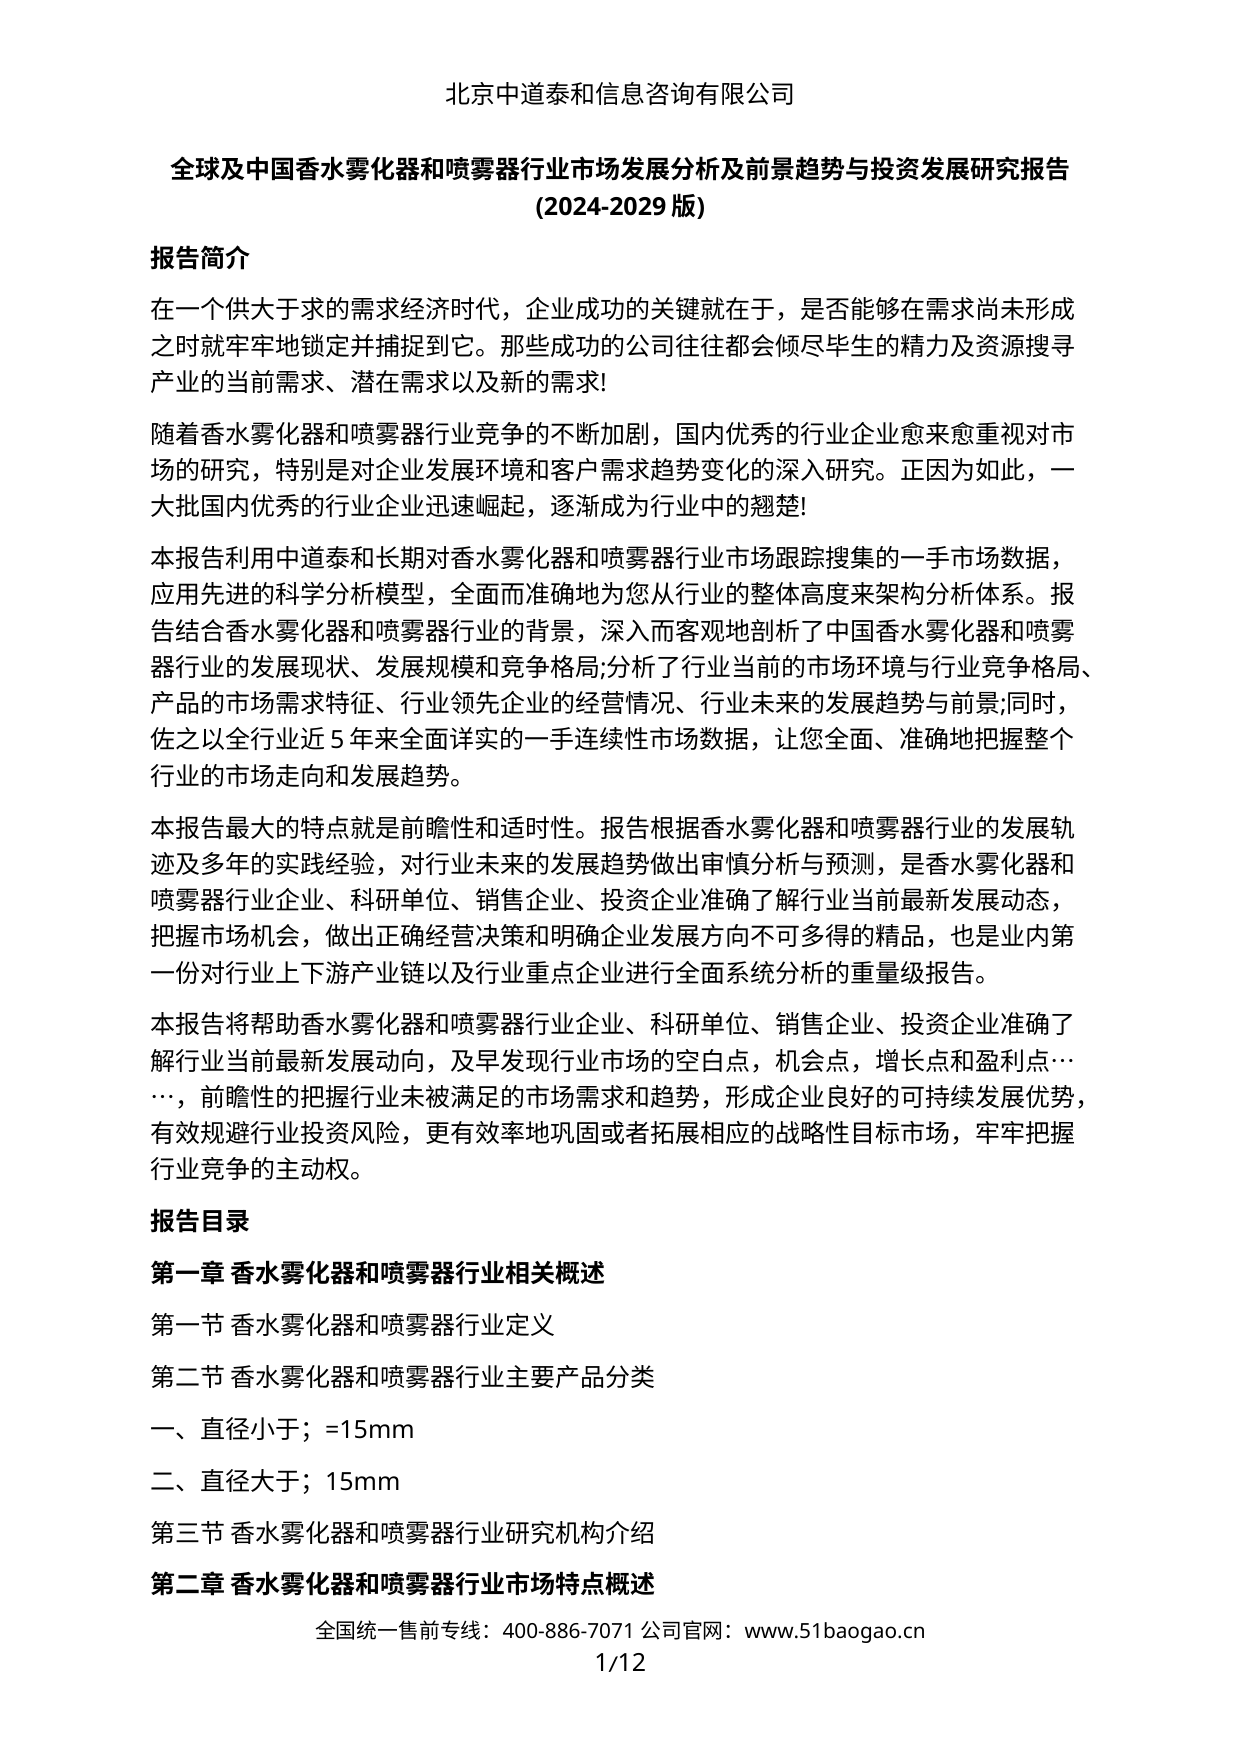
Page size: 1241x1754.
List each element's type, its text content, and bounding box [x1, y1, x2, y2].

text 本报告利用中道泰和长期对香水雾化器和喷雾器行业市场跟踪搜集的一手市场数据，应用先进的科学分析模型，全面而准确地为您从行业的整体高度来架构分析体系。报告结合香水雾化器和喷雾器行业的背景，深入而客观地剖析了中国香水雾化器和喷雾器行业的发展现状、发展规模和竞争格局;分析了行业当前的市场环境与行业竞争格局、产品的市场需求特征、行业领先企业的经营情况、行业未来的发展趋势与前景;同时，佐之以全行业近5年来全面详实的一手连续性市场数据，让您全面、准确地把握整个行业的市场走向和发展趋势。 [150, 539, 1090, 792]
text 本报告最大的特点就是前瞻性和适时性。报告根据香水雾化器和喷雾器行业的发展轨迹及多年的实践经验，对行业未来的发展趋势做出审慎分析与预测，是香水雾化器和喷雾器行业企业、科研单位、销售企业、投资企业准确了解行业当前最新发展动态，把握市场机会，做出正确经营决策和明确企业发展方向不可多得的精品，也是业内第一份对行业上下游产业链以及行业重点企业进行全面系统分析的重量级报告。 [150, 808, 1090, 989]
text 全球及中国香水雾化器和喷雾器行业市场发展分析及前景趋势与投资发展研究报告(2024-2029版) [150, 150, 1090, 222]
text 二、直径大于；15mm [150, 1461, 1090, 1497]
text 在一个供大于求的需求经济时代，企业成功的关键就在于，是否能够在需求尚未形成之时就牢牢地锁定并捕捉到它。那些成功的公司往往都会倾尽毕生的精力及资源搜寻产业的当前需求、潜在需求以及新的需求! [150, 290, 1090, 399]
text 随着香水雾化器和喷雾器行业竞争的不断加剧，国内优秀的行业企业愈来愈重视对市场的研究，特别是对企业发展环境和客户需求趋势变化的深入研究。正因为如此，一大批国内优秀的行业企业迅速崛起，逐渐成为行业中的翘楚! [150, 414, 1090, 523]
text 第一节 香水雾化器和喷雾器行业定义 [150, 1306, 1090, 1342]
text 第二章 香水雾化器和喷雾器行业市场特点概述 [150, 1565, 1090, 1601]
text 报告简介 [150, 238, 1090, 274]
text 第一章 香水雾化器和喷雾器行业相关概述 [150, 1254, 1090, 1290]
text 报告目录 [150, 1202, 1090, 1238]
text 本报告将帮助香水雾化器和喷雾器行业企业、科研单位、销售企业、投资企业准确了解行业当前最新发展动向，及早发现行业市场的空白点，机会点，增长点和盈利点……，前瞻性的把握行业未被满足的市场需求和趋势，形成企业良好的可持续发展优势，有效规避行业投资风险，更有效率地巩固或者拓展相应的战略性目标市场，牢牢把握行业竞争的主动权。 [150, 1005, 1090, 1186]
text 一、直径小于；=15mm [150, 1409, 1090, 1446]
text 第二节 香水雾化器和喷雾器行业主要产品分类 [150, 1357, 1090, 1394]
text 第三节 香水雾化器和喷雾器行业研究机构介绍 [150, 1513, 1090, 1549]
